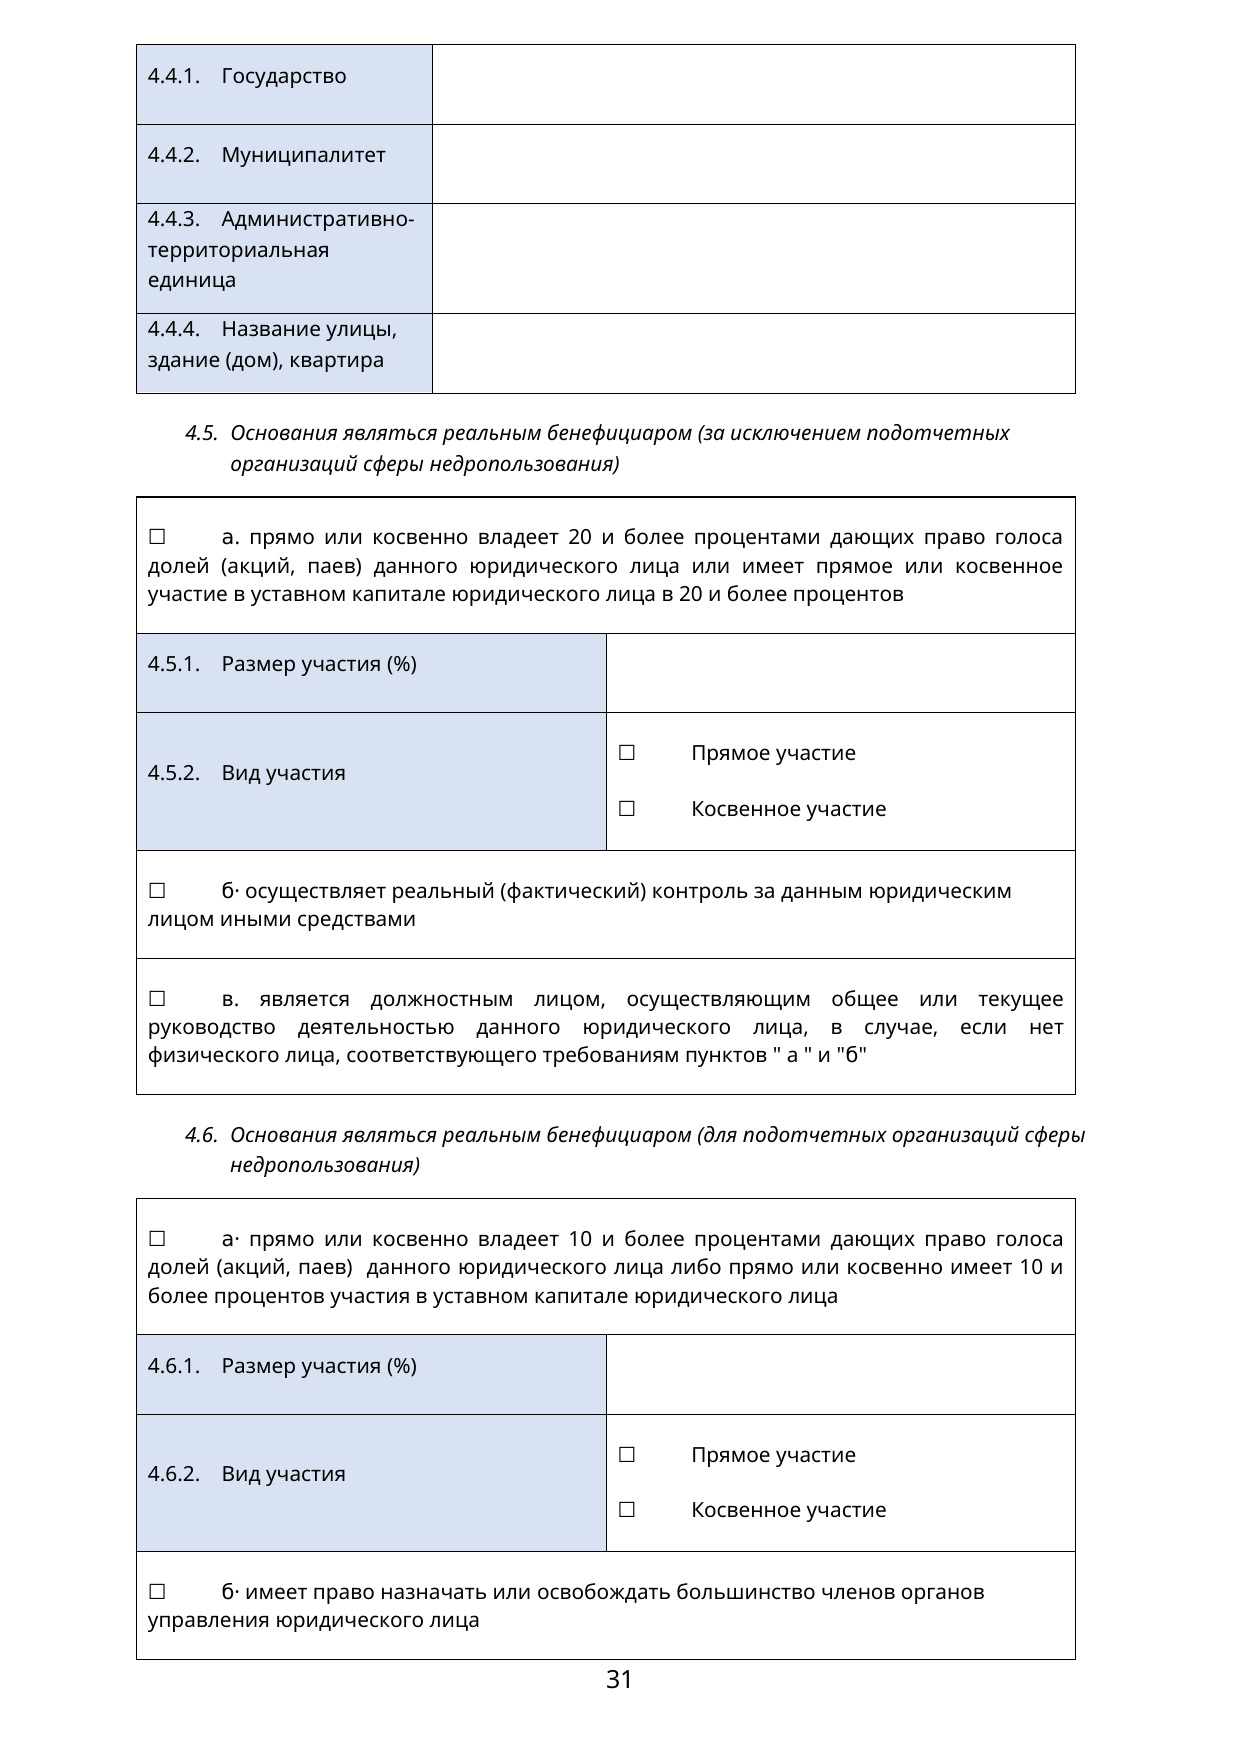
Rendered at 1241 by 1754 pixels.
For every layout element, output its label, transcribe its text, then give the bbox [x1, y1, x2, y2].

table_cell б․ имеет право назначать или освобождать большинство членов органов управления юридического лица [137, 1552, 1075, 1659]
table_cell Размер участия (%) [137, 634, 606, 712]
table_cell [607, 1335, 1075, 1414]
table_header а. прямо или косвенно владеет 20 и более процентами дающих право голоса долей (акций, паев) данного юридического лица или имеет прямое или косвенное участие в уставном капитале юридического лица в 20 и более процентов [137, 498, 1075, 633]
list Основания являться реальным бенефициаром (для подотчетных организаций сферы недропользования) [185, 1120, 1092, 1179]
table_cell Название улицы, здание (дом), квартира [137, 314, 432, 392]
table_cell Муниципалитет [137, 125, 432, 203]
table_cell в. является должностным лицом, осуществляющим общее или текущее руководство деятельностью данного юридического лица, в случае, если нет физического лица, соответствующего требованиям пунктов " а " и "б" [137, 959, 1075, 1094]
table_cell б․ осуществляет реальный (фактический) контроль за данным юридическим лицом иными средствами [137, 851, 1075, 958]
table_header а․ прямо или косвенно владеет 10 и более процентами дающих право голоса долей (акций, паев) данного юридического лица либо прямо или косвенно имеет 10 и более процентов участия в уставном капитале юридического лица [137, 1199, 1075, 1334]
table_cell [433, 125, 1075, 203]
table_cell Вид участия [137, 1415, 606, 1551]
list Основания являться реальным бенефициаром (за исключением подотчетных организаций сферы недропользования) [185, 418, 1092, 478]
table_cell [433, 204, 1075, 313]
table_cell Вид участия [137, 713, 606, 850]
table_header [433, 45, 1075, 124]
table_cell Прямое участие Косвенное участие [607, 713, 1075, 850]
table_cell Прямое участие Косвенное участие [607, 1415, 1075, 1551]
table_cell Размер участия (%) [137, 1335, 606, 1414]
table_cell [607, 634, 1075, 712]
table_cell [433, 314, 1075, 392]
table_cell Административно-территориальная единица [137, 204, 432, 313]
table_header Государство [137, 45, 432, 124]
